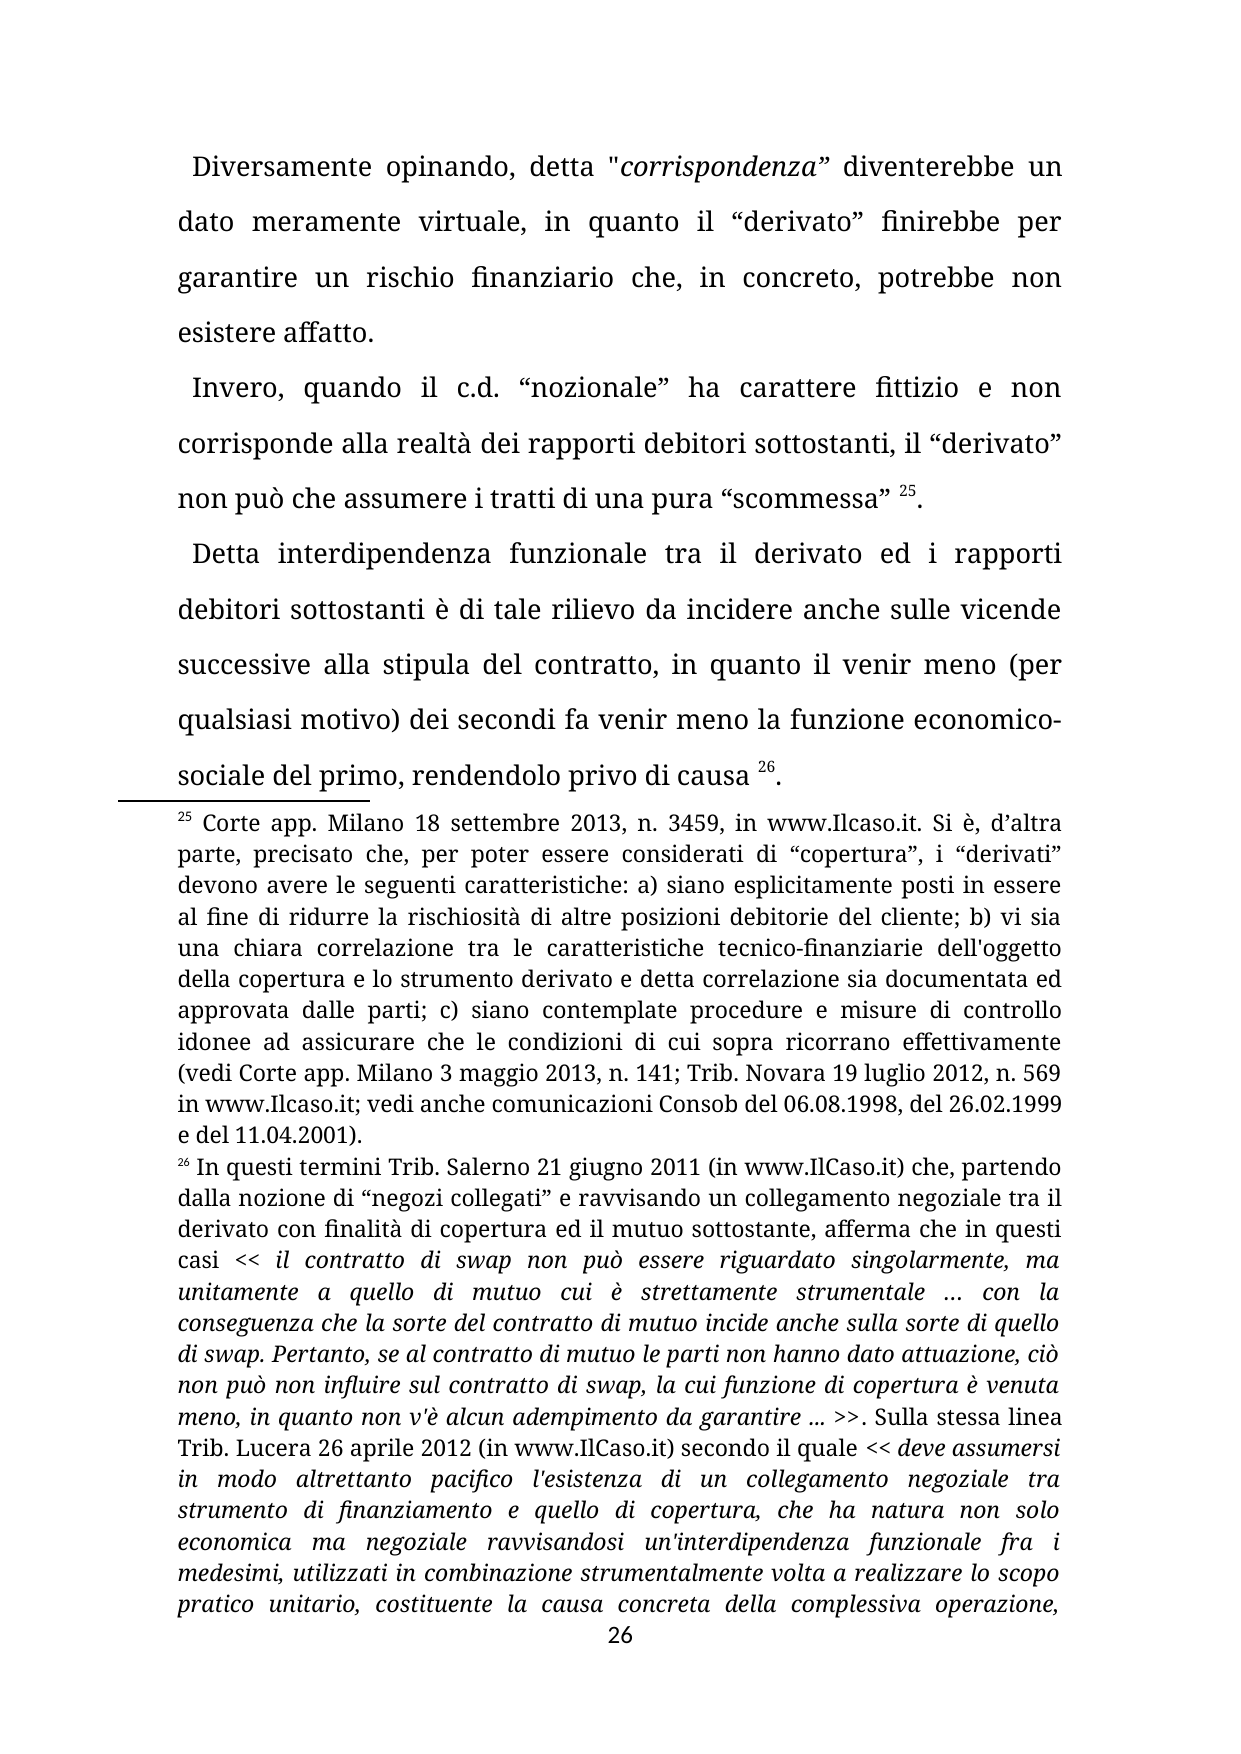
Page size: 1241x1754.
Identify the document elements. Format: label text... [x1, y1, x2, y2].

text Detta interdipendenza funzionale tra il derivato ed i rapporti debitori sottostanti è di tale rilievo da incidere anche sulle vicende successive alla stipula del contratto, in quanto il venir meno (per qualsiasi motivo) dei secondi fa venir meno la funzione economico-sociale del primo, rendendolo privo di causa . [177, 535, 1063, 793]
text Diversamente opinando, detta "corrispondenza” diventerebbe un dato meramente virtuale, in quanto il “derivato” finirebbe per garantire un rischio finanziario che, in concreto, potrebbe non esistere affatto. [177, 148, 1063, 350]
text Invero, quando il c.d. “nozionale” ha carattere fittizio e non corrisponde alla realtà dei rapporti debitori sottostanti, il “derivato” non può che assumere i tratti di una pura “scommessa” . [177, 369, 1063, 516]
